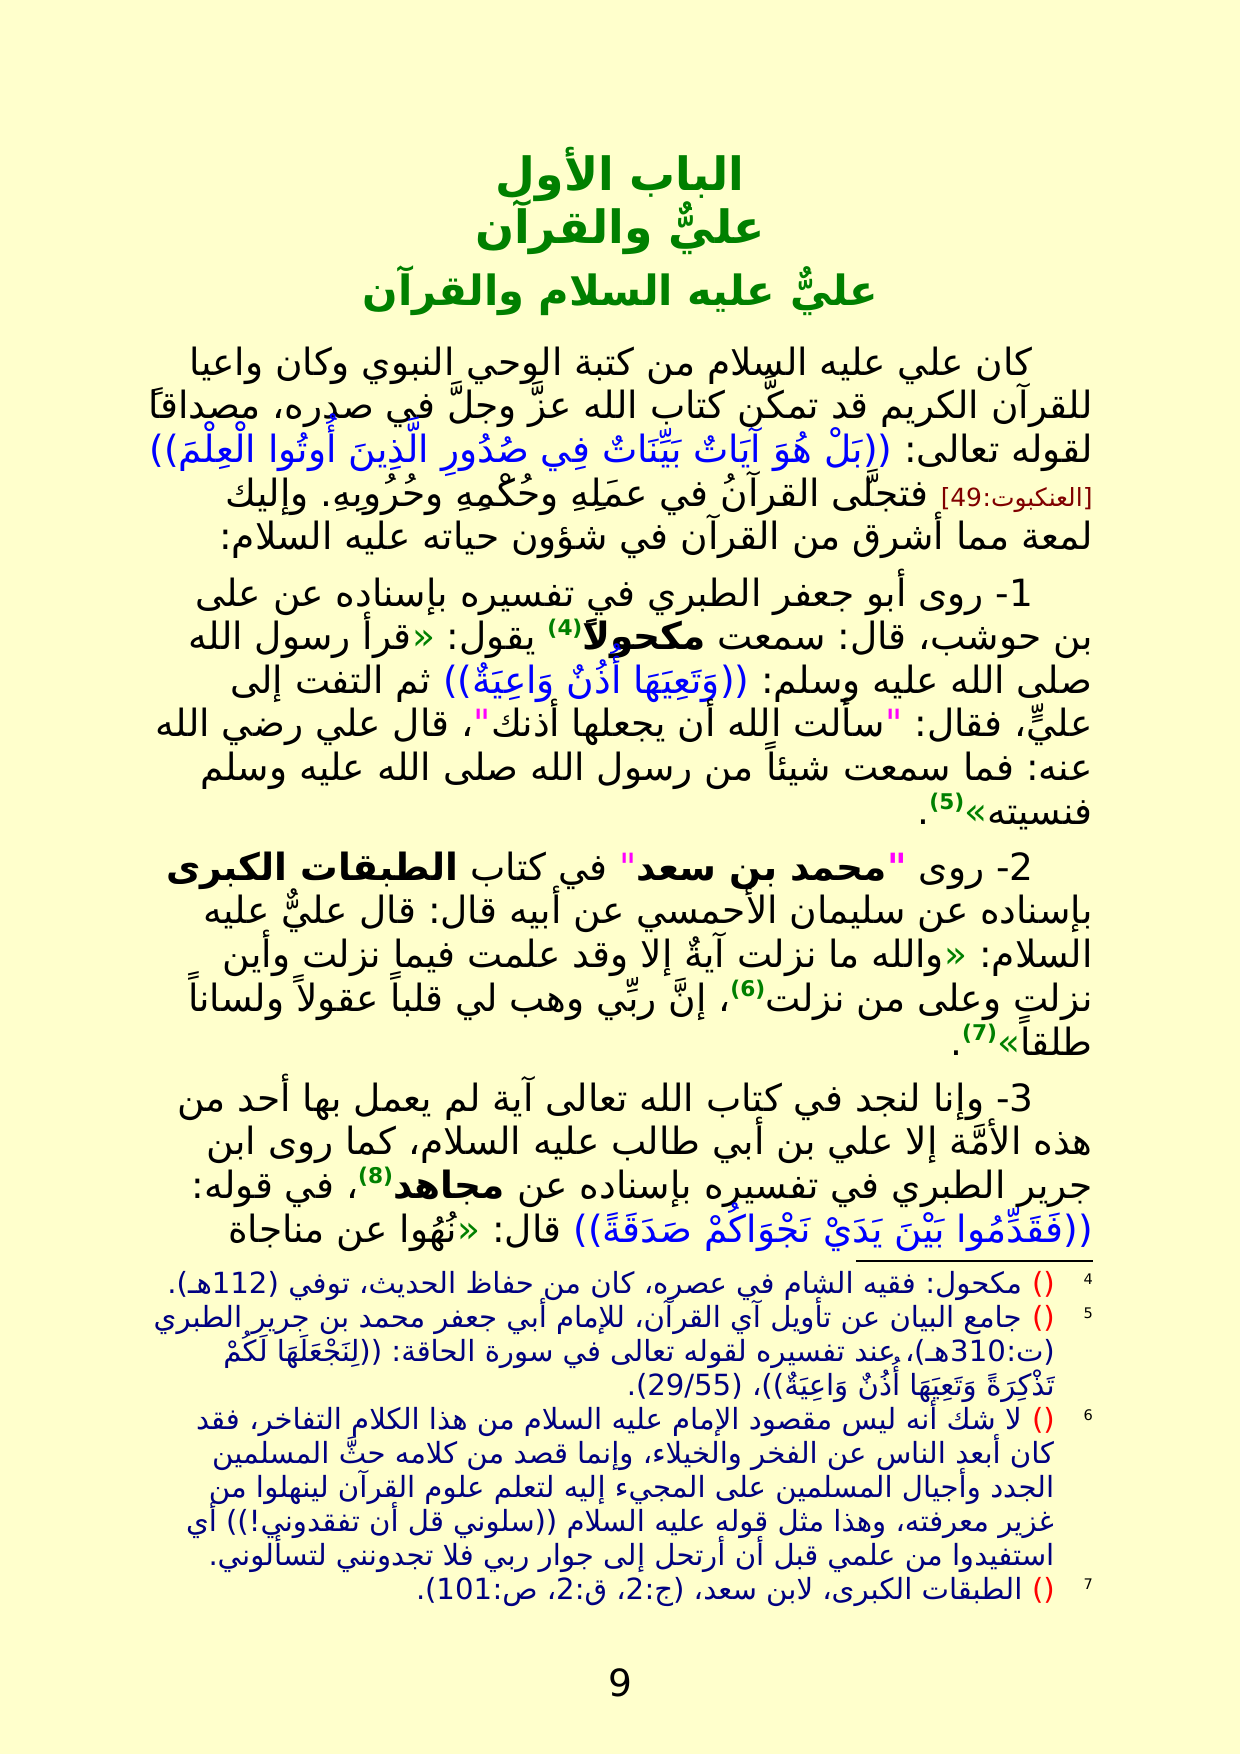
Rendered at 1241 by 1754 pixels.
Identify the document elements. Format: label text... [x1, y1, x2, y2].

text 1- روى أبو جعفر الطبري في تفسيره بإسناده عن على بن حوشب، قال: سمعت مكحولاً() يقول: «قرأ رسول الله صلى الله عليه وسلم: ((وَتَعِيَهَا أُذُنٌ وَاعِيَةٌ)) ثم التفت إلى عليٍّ، فقال: "سألت الله أن يجعلها أذنك"، قال علي رضي الله عنه: فما سمعت شيئاً من رسول الله صلى الله عليه وسلم فنسيته»(). [148, 571, 1092, 833]
text عليٌّ عليه السلام والقرآن [148, 267, 1092, 315]
text الباب الأول عليٌّ والقرآن [148, 148, 1092, 254]
text كان علي عليه السلام من كتبة الوحي النبوي وكان واعيا للقرآن الكريم قد تمكَّن كتاب الله عزَّ وجلَّ في صدره، مصداقاً لقوله تعالى: ((بَلْ هُوَ آيَاتٌ بَيِّنَاتٌ فِي صُدُورِ الَّذِينَ أُوتُوا الْعِلْمَ)) [العنكبوت:49] فتجلَّى القرآنُ في عمَلِهِ وحُكْمِهِ وحُرُوبِهِ. وإليك لمعة مما أشرق من القرآن في شؤون حياته عليه السلام: [148, 340, 1092, 559]
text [148, 1076, 1092, 1251]
text 2- روى "محمد بن سعد" في كتاب الطبقات الكبرى بإسناده عن سليمان الأحمسي عن أبيه قال: قال عليٌّ عليه السلام: «والله ما نزلت آيةٌ إلا وقد علمت فيما نزلت وأين نزلت وعلى من نزلت()، إنَّ ربِّي وهب لي قلباً عقولاً ولساناً طلقاً»(). [148, 846, 1092, 1064]
